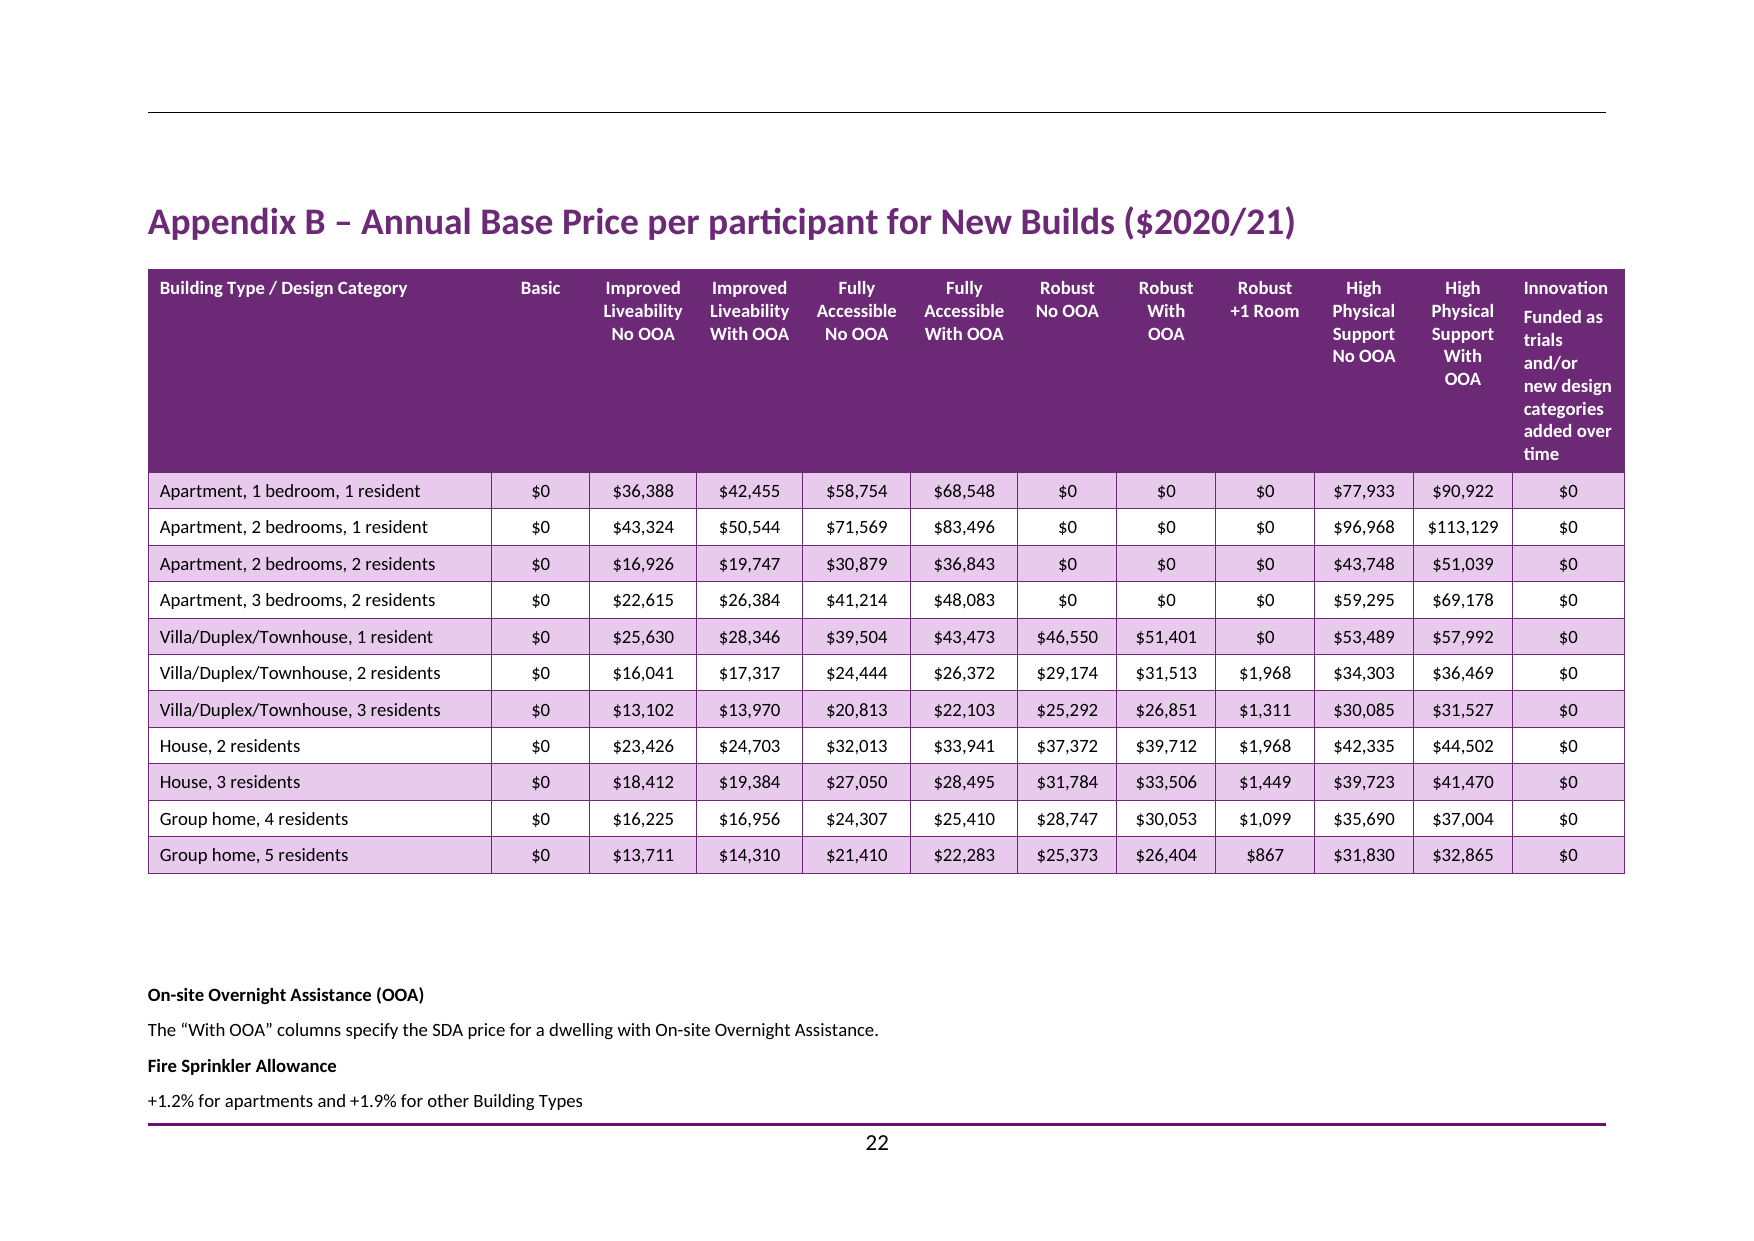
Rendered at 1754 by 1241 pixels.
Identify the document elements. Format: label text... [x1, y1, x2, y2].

table_cell $16,926 [590, 546, 696, 581]
table_cell $1,968 [1216, 728, 1314, 763]
table_cell $0 [1216, 509, 1314, 544]
table_cell Apartment, 3 bedrooms, 2 residents [149, 582, 491, 617]
table_cell $25,292 [1018, 691, 1116, 727]
table_cell $25,373 [1018, 837, 1116, 873]
table_cell $1,099 [1216, 801, 1314, 836]
table_cell $32,013 [803, 728, 910, 763]
table_cell $0 [1513, 582, 1624, 617]
table_cell $0 [492, 691, 589, 727]
table_cell $1,311 [1216, 691, 1314, 727]
table_cell $90,922 [1414, 473, 1512, 508]
table_cell $28,747 [1018, 801, 1116, 836]
table_cell $18,412 [590, 764, 696, 800]
table_cell $39,712 [1117, 728, 1215, 763]
table_cell Apartment, 2 bedrooms, 1 resident [149, 509, 491, 544]
table_cell House, 2 residents [149, 728, 491, 763]
table_header High Physical Support No OOA [1315, 270, 1413, 472]
table_header Building Type / Design Category [149, 270, 491, 472]
table_cell $53,489 [1315, 619, 1413, 654]
table_cell $19,747 [697, 546, 802, 581]
table_cell Group home, 5 residents [149, 837, 491, 873]
table_cell $0 [1513, 655, 1624, 690]
table_cell $0 [492, 728, 589, 763]
table_cell $867 [1216, 837, 1314, 873]
table_cell $28,346 [697, 619, 802, 654]
table_cell $46,550 [1018, 619, 1116, 654]
table_cell $0 [1216, 582, 1314, 617]
table_cell $30,085 [1315, 691, 1413, 727]
table_cell $0 [1513, 837, 1624, 873]
table_cell $36,469 [1414, 655, 1512, 690]
table_cell $0 [1018, 582, 1116, 617]
table_cell $24,307 [803, 801, 910, 836]
table_cell $26,372 [911, 655, 1017, 690]
table_cell $13,711 [590, 837, 696, 873]
table_cell $57,992 [1414, 619, 1512, 654]
table_cell $83,496 [911, 509, 1017, 544]
table_cell Villa/Duplex/Townhouse, 1 resident [149, 619, 491, 654]
table_cell $0 [492, 764, 589, 800]
table_cell $69,178 [1414, 582, 1512, 617]
table_cell $36,388 [590, 473, 696, 508]
table_cell $0 [1513, 473, 1624, 508]
table_cell $42,455 [697, 473, 802, 508]
table_cell Group home, 4 residents [149, 801, 491, 836]
table_cell $0 [1513, 728, 1624, 763]
table_cell $0 [1117, 509, 1215, 544]
table_header Improved Liveability No OOA [590, 270, 696, 472]
table_cell $31,830 [1315, 837, 1413, 873]
table_cell $31,513 [1117, 655, 1215, 690]
table_cell $0 [492, 801, 589, 836]
table_cell $27,050 [803, 764, 910, 800]
table_cell $22,283 [911, 837, 1017, 873]
table_cell $51,401 [1117, 619, 1215, 654]
table_cell $16,225 [590, 801, 696, 836]
table_cell $34,303 [1315, 655, 1413, 690]
table_cell $0 [1117, 473, 1215, 508]
table_cell $0 [1018, 509, 1116, 544]
table_cell $0 [1216, 546, 1314, 581]
table_cell Apartment, 2 bedrooms, 2 residents [149, 546, 491, 581]
table_cell $39,504 [803, 619, 910, 654]
table_cell $26,404 [1117, 837, 1215, 873]
table_cell $0 [1018, 546, 1116, 581]
table_cell $35,690 [1315, 801, 1413, 836]
table_cell $41,214 [803, 582, 910, 617]
table_cell $43,473 [911, 619, 1017, 654]
table_cell $25,410 [911, 801, 1017, 836]
table_cell $77,933 [1315, 473, 1413, 508]
table_cell $36,843 [911, 546, 1017, 581]
table_cell $29,174 [1018, 655, 1116, 690]
table_cell $43,324 [590, 509, 696, 544]
table_cell Villa/Duplex/Townhouse, 2 residents [149, 655, 491, 690]
table_cell $20,813 [803, 691, 910, 727]
table_cell $0 [1513, 546, 1624, 581]
table_cell $0 [1513, 619, 1624, 654]
table_cell Apartment, 1 bedroom, 1 resident [149, 473, 491, 508]
table_cell $48,083 [911, 582, 1017, 617]
table_cell $96,968 [1315, 509, 1413, 544]
table_cell $68,548 [911, 473, 1017, 508]
table_cell $0 [1216, 619, 1314, 654]
table_header Fully Accessible No OOA [803, 270, 910, 472]
table_cell $43,748 [1315, 546, 1413, 581]
table_cell House, 3 residents [149, 764, 491, 800]
table_header Basic [492, 270, 589, 472]
table_cell $71,569 [803, 509, 910, 544]
table_cell $21,410 [803, 837, 910, 873]
table_cell $58,754 [803, 473, 910, 508]
table_cell $14,310 [697, 837, 802, 873]
table_cell Villa/Duplex/Townhouse, 3 residents [149, 691, 491, 727]
table_cell $24,703 [697, 728, 802, 763]
table_cell $51,039 [1414, 546, 1512, 581]
table_header Robust +1 Room [1216, 270, 1314, 472]
table_cell $0 [492, 582, 589, 617]
table_cell $24,444 [803, 655, 910, 690]
table_cell $0 [1513, 801, 1624, 836]
table_cell $59,295 [1315, 582, 1413, 617]
table_cell $28,495 [911, 764, 1017, 800]
table_cell $23,426 [590, 728, 696, 763]
table_cell $0 [1018, 473, 1116, 508]
table_cell $31,527 [1414, 691, 1512, 727]
table_cell $26,851 [1117, 691, 1215, 727]
table_header High Physical Support With OOA [1414, 270, 1512, 472]
table_cell $0 [492, 619, 589, 654]
table_cell $37,372 [1018, 728, 1116, 763]
table_cell $0 [1216, 473, 1314, 508]
table_cell $37,004 [1414, 801, 1512, 836]
table_cell $31,784 [1018, 764, 1116, 800]
table_header Improved Liveability With OOA [697, 270, 802, 472]
table_cell $17,317 [697, 655, 802, 690]
table_cell $30,053 [1117, 801, 1215, 836]
table_header Robust No OOA [1018, 270, 1116, 472]
table_cell $0 [492, 546, 589, 581]
table_cell $33,941 [911, 728, 1017, 763]
table_header Innovation Funded as trials and/or new design categories added over time [1513, 270, 1624, 472]
table_cell $0 [492, 509, 589, 544]
table_cell $0 [492, 655, 589, 690]
table_cell $44,502 [1414, 728, 1512, 763]
table_cell $33,506 [1117, 764, 1215, 800]
table_cell $25,630 [590, 619, 696, 654]
table_cell $39,723 [1315, 764, 1413, 800]
table_cell $16,041 [590, 655, 696, 690]
table_cell $13,102 [590, 691, 696, 727]
table_cell $1,968 [1216, 655, 1314, 690]
table_cell $13,970 [697, 691, 802, 727]
table_cell $113,129 [1414, 509, 1512, 544]
table_cell $22,615 [590, 582, 696, 617]
table_cell $0 [1513, 691, 1624, 727]
table_cell $16,956 [697, 801, 802, 836]
table_header Fully Accessible With OOA [911, 270, 1017, 472]
table_cell $1,449 [1216, 764, 1314, 800]
table_cell $0 [1117, 546, 1215, 581]
table_cell $22,103 [911, 691, 1017, 727]
table_cell $0 [1513, 764, 1624, 800]
table_cell $0 [492, 837, 589, 873]
table_header Robust With OOA [1117, 270, 1215, 472]
table_cell $26,384 [697, 582, 802, 617]
table_cell $32,865 [1414, 837, 1512, 873]
subtitle Appendix B – Annual Base Price per participant for New Builds ($2020/21) [148, 198, 1606, 243]
table_cell $0 [492, 473, 589, 508]
table_cell $19,384 [697, 764, 802, 800]
table_cell $0 [1513, 509, 1624, 544]
table_cell $41,470 [1414, 764, 1512, 800]
table_cell $0 [1117, 582, 1215, 617]
table_cell $50,544 [697, 509, 802, 544]
table_cell $30,879 [803, 546, 910, 581]
table_cell $42,335 [1315, 728, 1413, 763]
